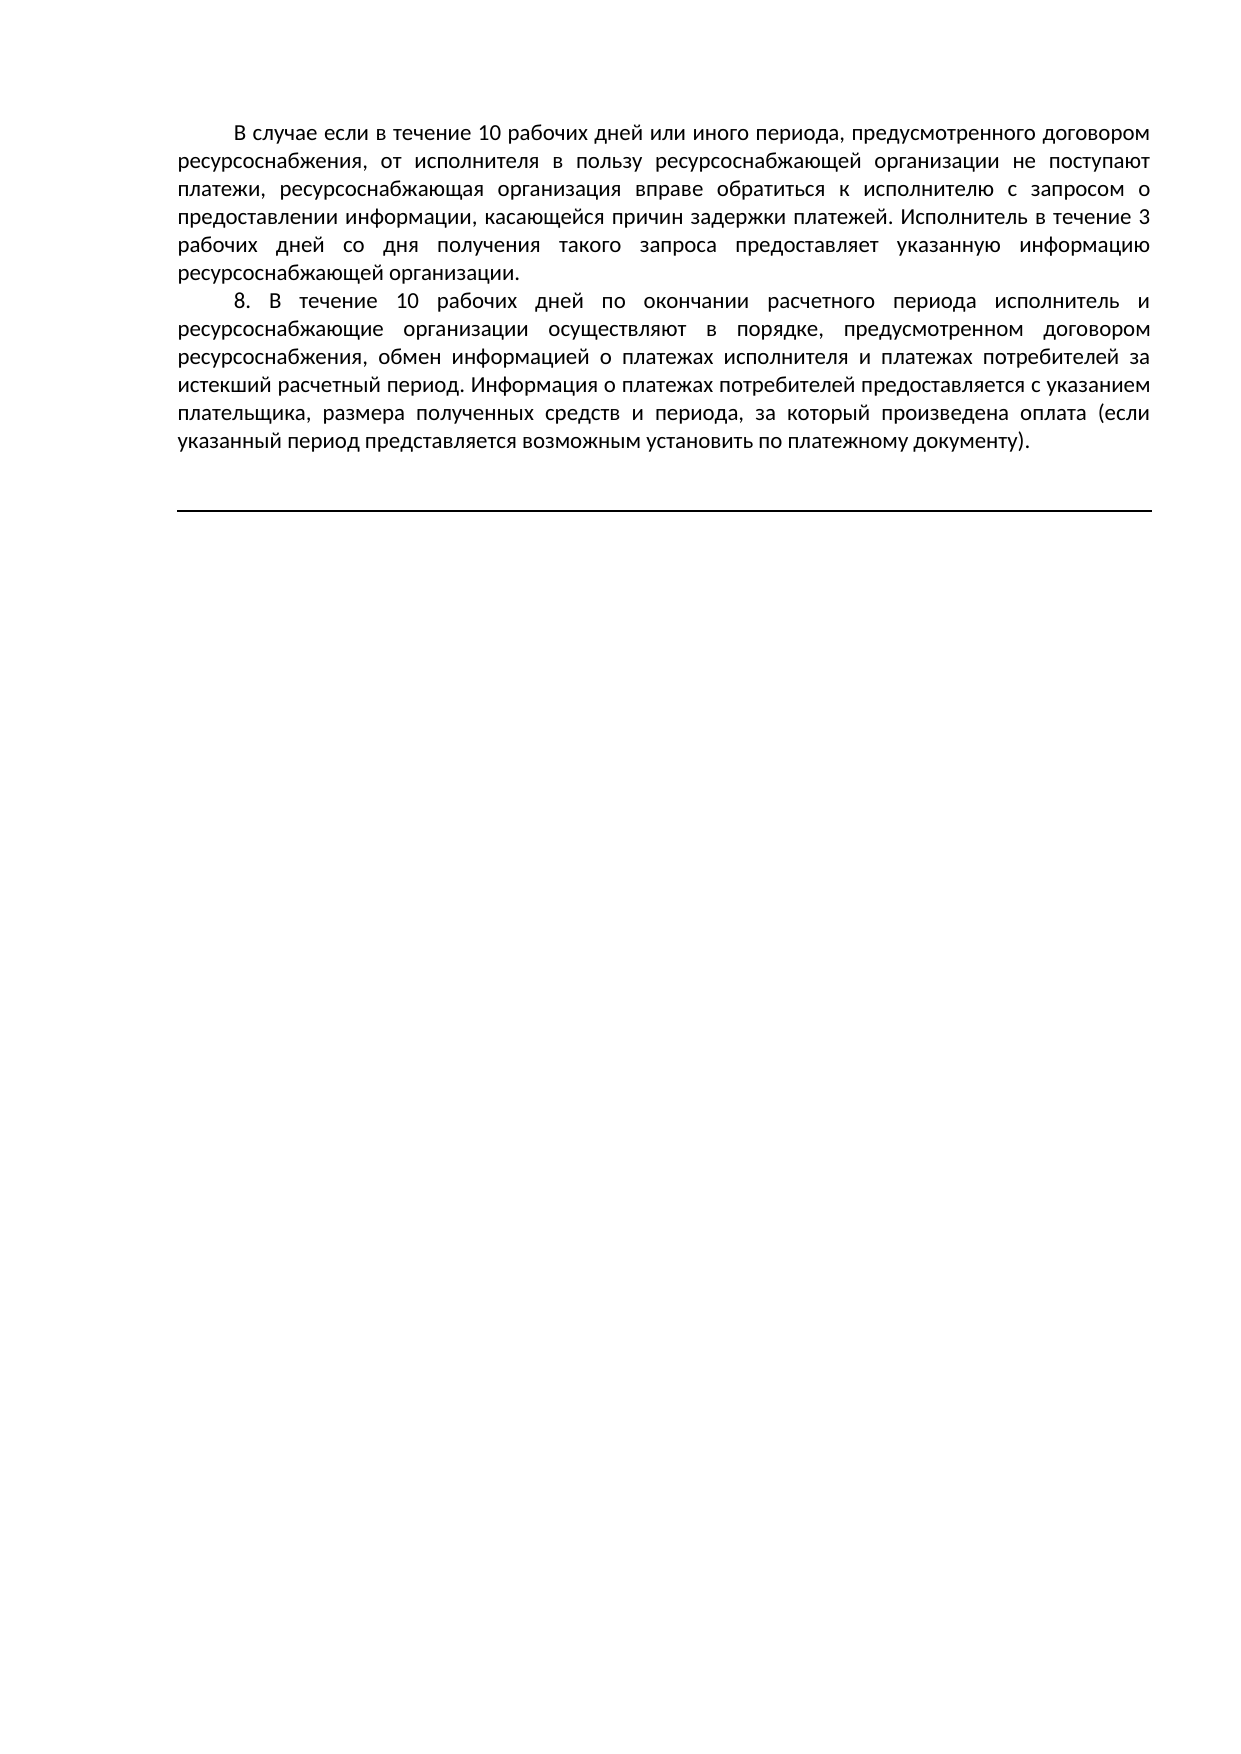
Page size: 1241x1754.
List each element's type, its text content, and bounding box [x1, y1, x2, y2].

text В случае если в течение 10 рабочих дней или иного периода, предусмотренного договором ресурсоснабжения, от исполнителя в пользу ресурсоснабжающей организации не поступают платежи, ресурсоснабжающая организация вправе обратиться к исполнителю с запросом о предоставлении информации, касающейся причин задержки платежей. Исполнитель в течение 3 рабочих дней со дня получения такого запроса предоставляет указанную информацию ресурсоснабжающей организации. [177, 118, 1152, 286]
text 8. В течение 10 рабочих дней по окончании расчетного периода исполнитель и ресурсоснабжающие организации осуществляют в порядке, предусмотренном договором ресурсоснабжения, обмен информацией о платежах исполнителя и платежах потребителей за истекший расчетный период. Информация о платежах потребителей предоставляется с указанием плательщика, размера полученных средств и периода, за который произведена оплата (если указанный период представляется возможным установить по платежному документу). [177, 286, 1152, 454]
